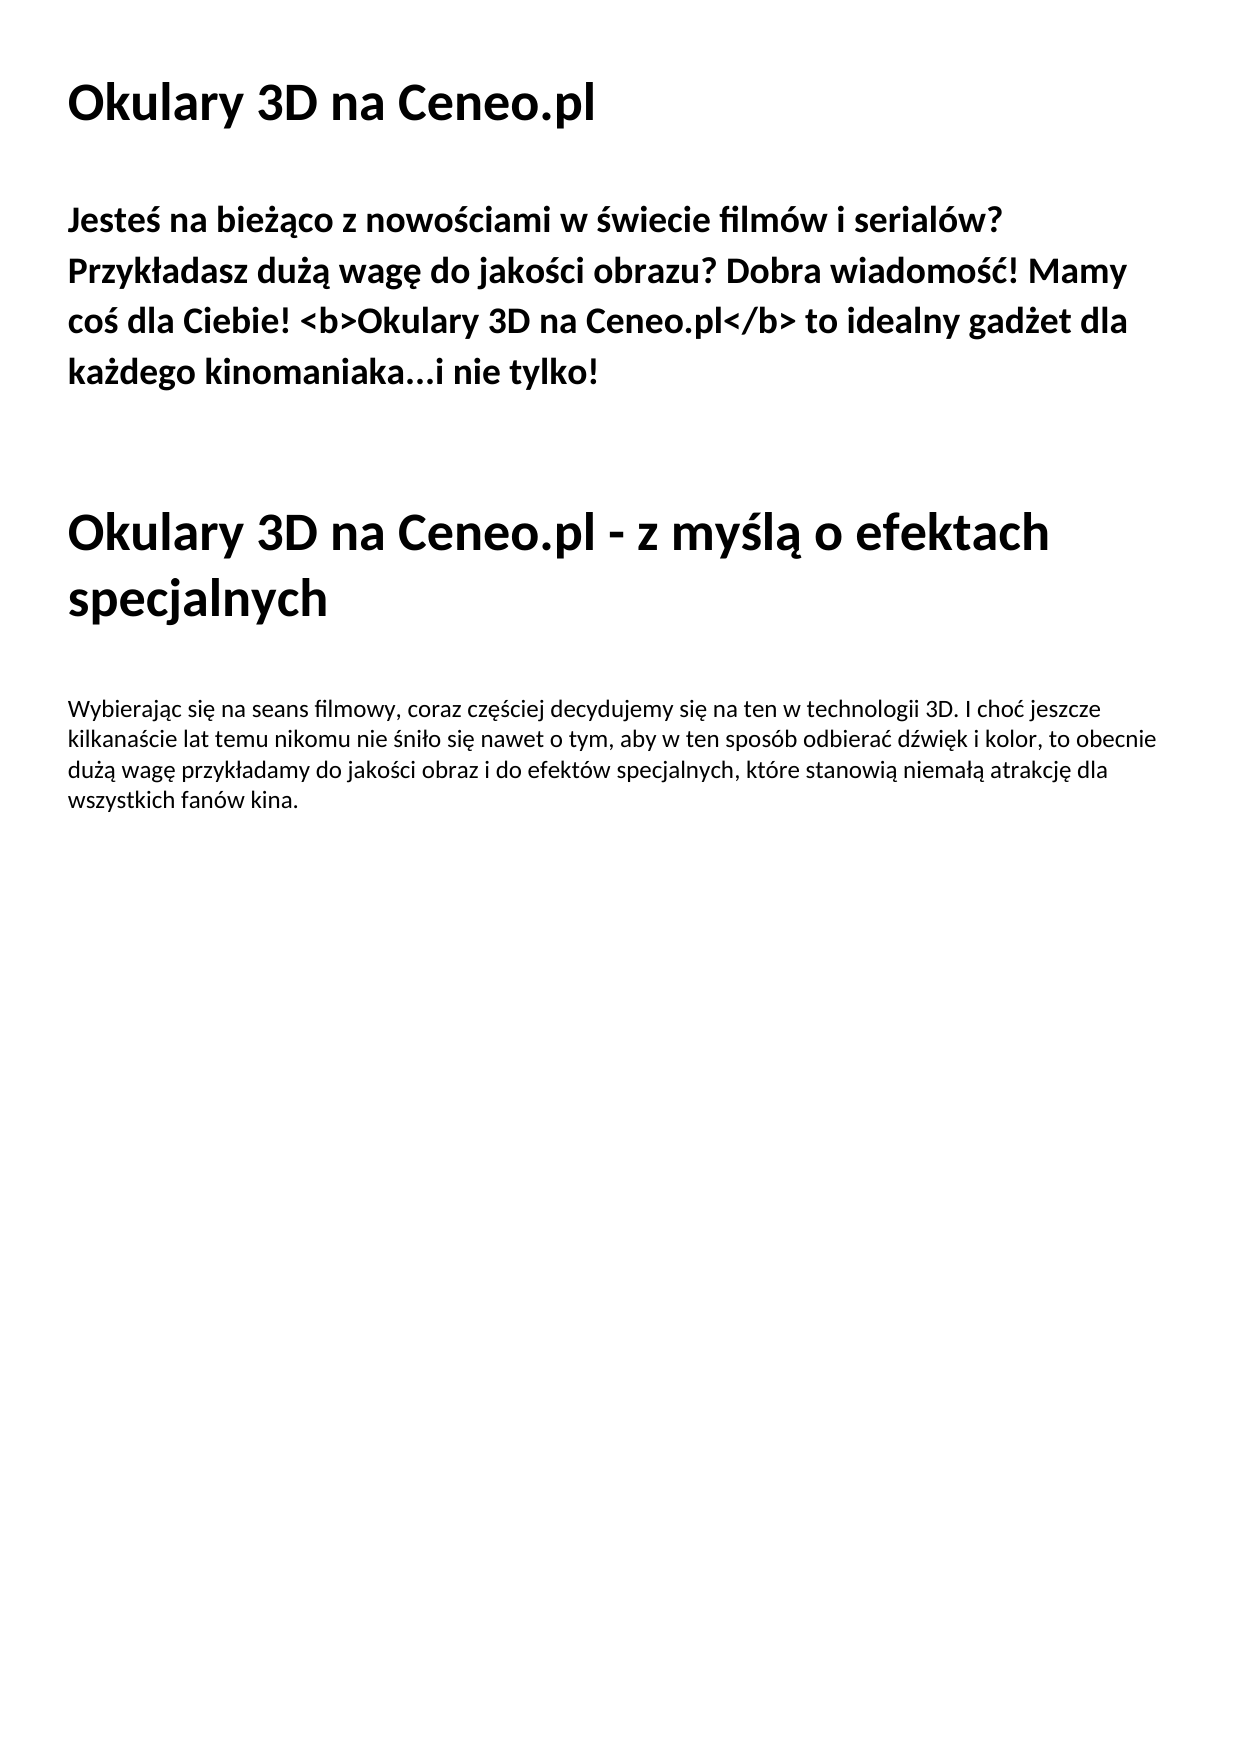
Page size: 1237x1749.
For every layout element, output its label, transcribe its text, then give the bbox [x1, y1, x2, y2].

text Wybierając się na seans filmowy, coraz częściej decydujemy się na ten w technologii 3D. I choć jeszcze kilkanaście lat temu nikomu nie śniło się nawet o tym, aby w ten sposób odbierać dźwięk i kolor, to obecnie dużą wagę przykładamy do jakości obraz i do efektów specjalnych, które stanowią niemałą atrakcję dla wszystkich fanów kina. [68, 693, 1169, 815]
text Okulary 3D na Ceneo.pl - z myślą o efektach specjalnych [68, 498, 1169, 630]
text Okulary 3D na Ceneo.pl [68, 68, 1169, 134]
text Jesteś na bieżąco z nowościami w świecie filmów i serialów? Przykładasz dużą wagę do jakości obrazu? Dobra wiadomość! Mamy coś dla Ciebie! <b>Okulary 3D na Ceneo.pl</b> to idealny gadżet dla każdego kinomaniaka...i nie tylko! [68, 196, 1169, 393]
